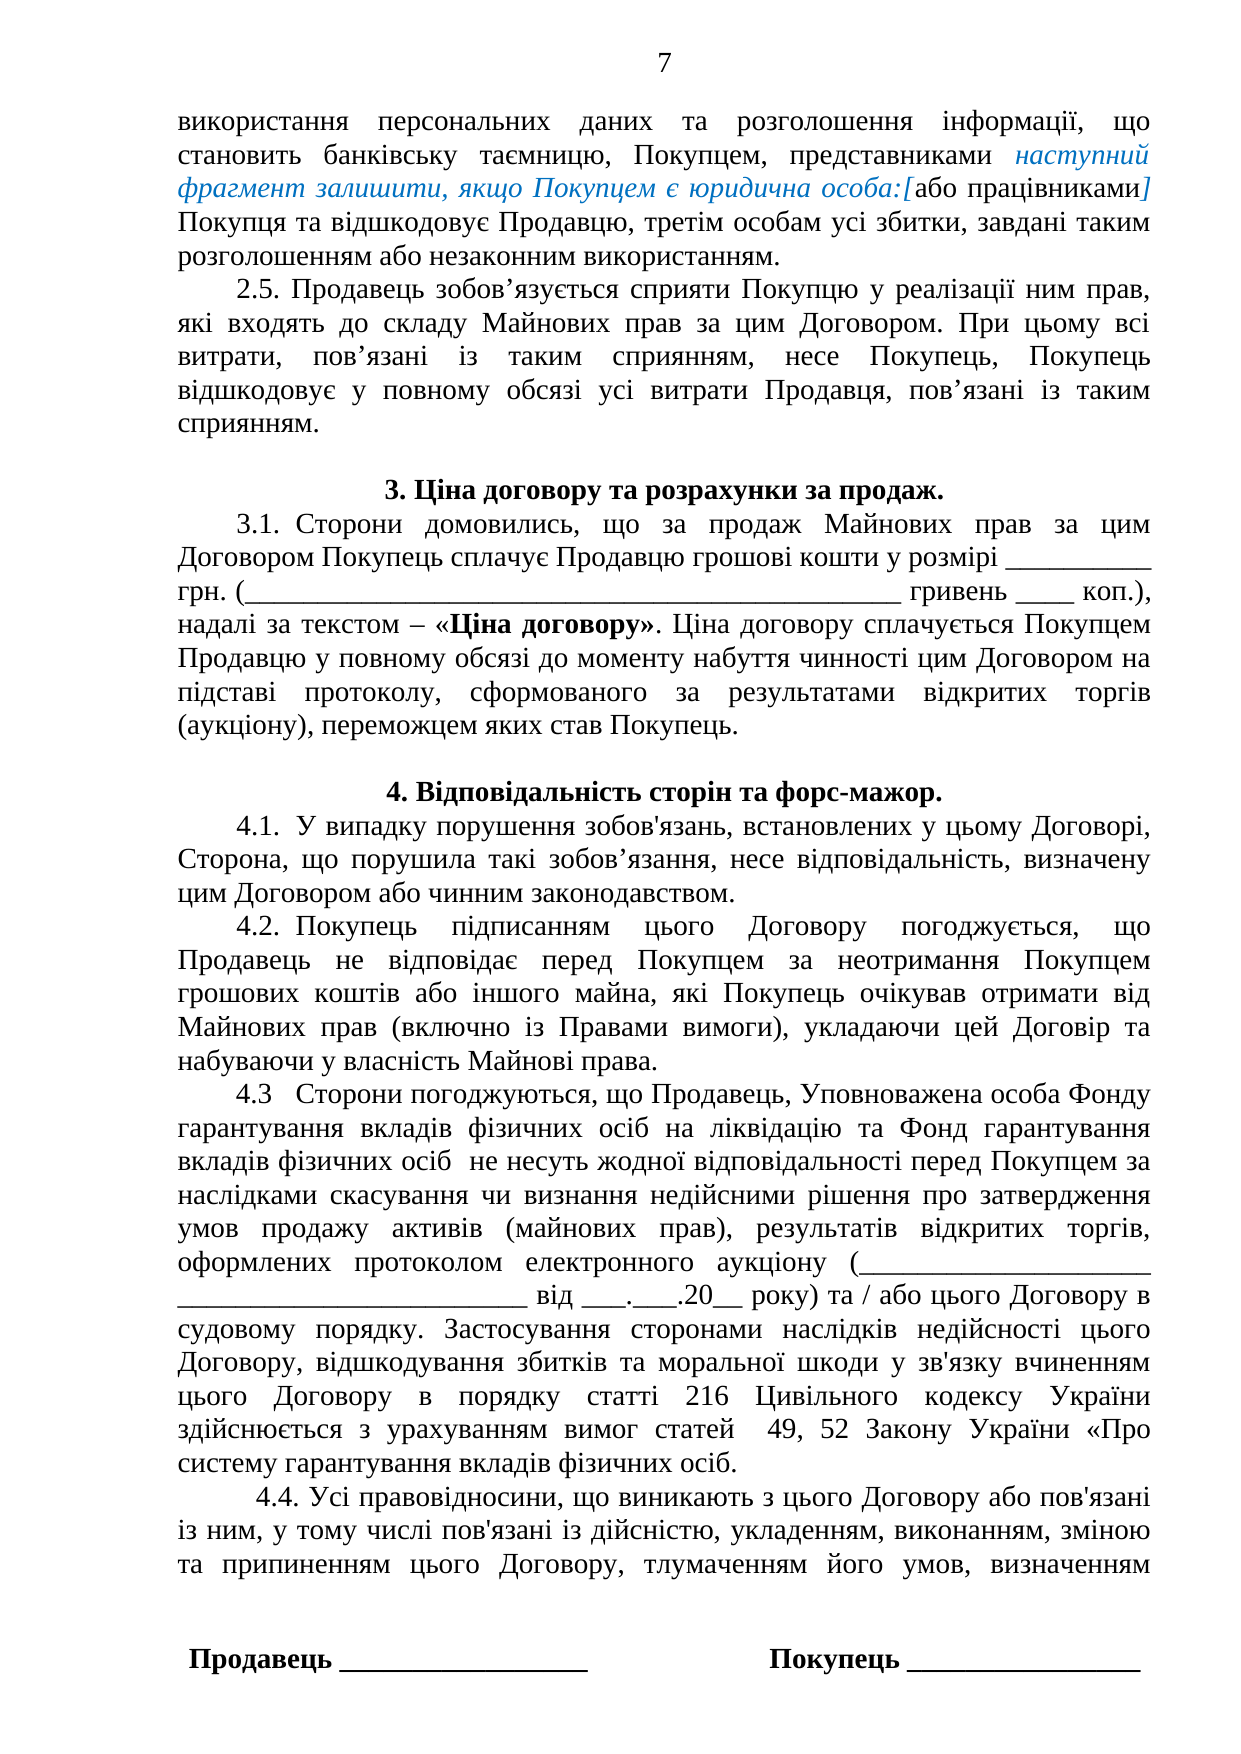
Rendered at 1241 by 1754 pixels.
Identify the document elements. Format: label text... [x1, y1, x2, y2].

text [177, 103, 1152, 271]
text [177, 1479, 1152, 1579]
list Ціна договору та розрахунки за продаж. [177, 472, 1152, 506]
text 4.3 Сторони погоджуються, що Продавець, Уповноважена особа Фонду гарантування вкладів фізичних осіб на ліквідацію та Фонд гарантування вкладів фізичних осіб не несуть жодної відповідальності перед Покупцем за наслідками скасування чи визнання недійсними рішення про затвердження умов продажу активів (майнових прав), результатів відкритих торгів, оформлених протоколом електронного аукціону (____________________ ________________________ від ___.___.20__ року) та / або цього Договору в судовому порядку. Застосування сторонами наслідків недійсності цього Договору, відшкодування збитків та моральної шкоди у зв'язку вчиненням цього Договору в порядку статті 216 Цивільного кодексу України здійснюється з урахуванням вимог статей 49, 52 Закону України «Про систему гарантування вкладів фізичних осіб. [177, 1076, 1152, 1479]
list У випадку порушення зобов'язань, встановлених у цьому Договорі, Сторона, що порушила такі зобов’язання, несе відповідальність, визначену цим Договором або чинним законодавством. [177, 808, 1152, 908]
list Відповідальність сторін та форс-мажор. [177, 774, 1152, 808]
list Сторони домовились, що за продаж Майнових прав за цим Договором Покупець сплачує Продавцю грошові кошти у розмірі __________ грн. (_____________________________________________ гривень ____ коп.), надалі за текстом – «Ціна договору». Ціна договору сплачується Покупцем Продавцю у повному обсязі до моменту набуття чинності цим Договором на підставі протоколу, сформованого за результатами відкритих торгів (аукціону), переможцем яких став Покупець. [177, 506, 1152, 741]
list Покупець підписанням цього Договору погоджується, що Продавець не відповідає перед Покупцем за неотримання Покупцем грошових коштів або іншого майна, які Покупець очікував отримати від Майнових прав (включно із Правами вимоги), укладаючи цей Договір та набуваючи у власність Майнові права. [177, 908, 1152, 1076]
text 2.5. Продавець зобов’язується сприяти Покупцю у реалізації ним прав, які входять до складу Майнових прав за цим Договором. При цьому всі витрати, пов’язані із таким сприянням, несе Покупець, Покупець відшкодовує у повному обсязі усі витрати Продавця, пов’язані із таким сприянням. [177, 271, 1152, 439]
